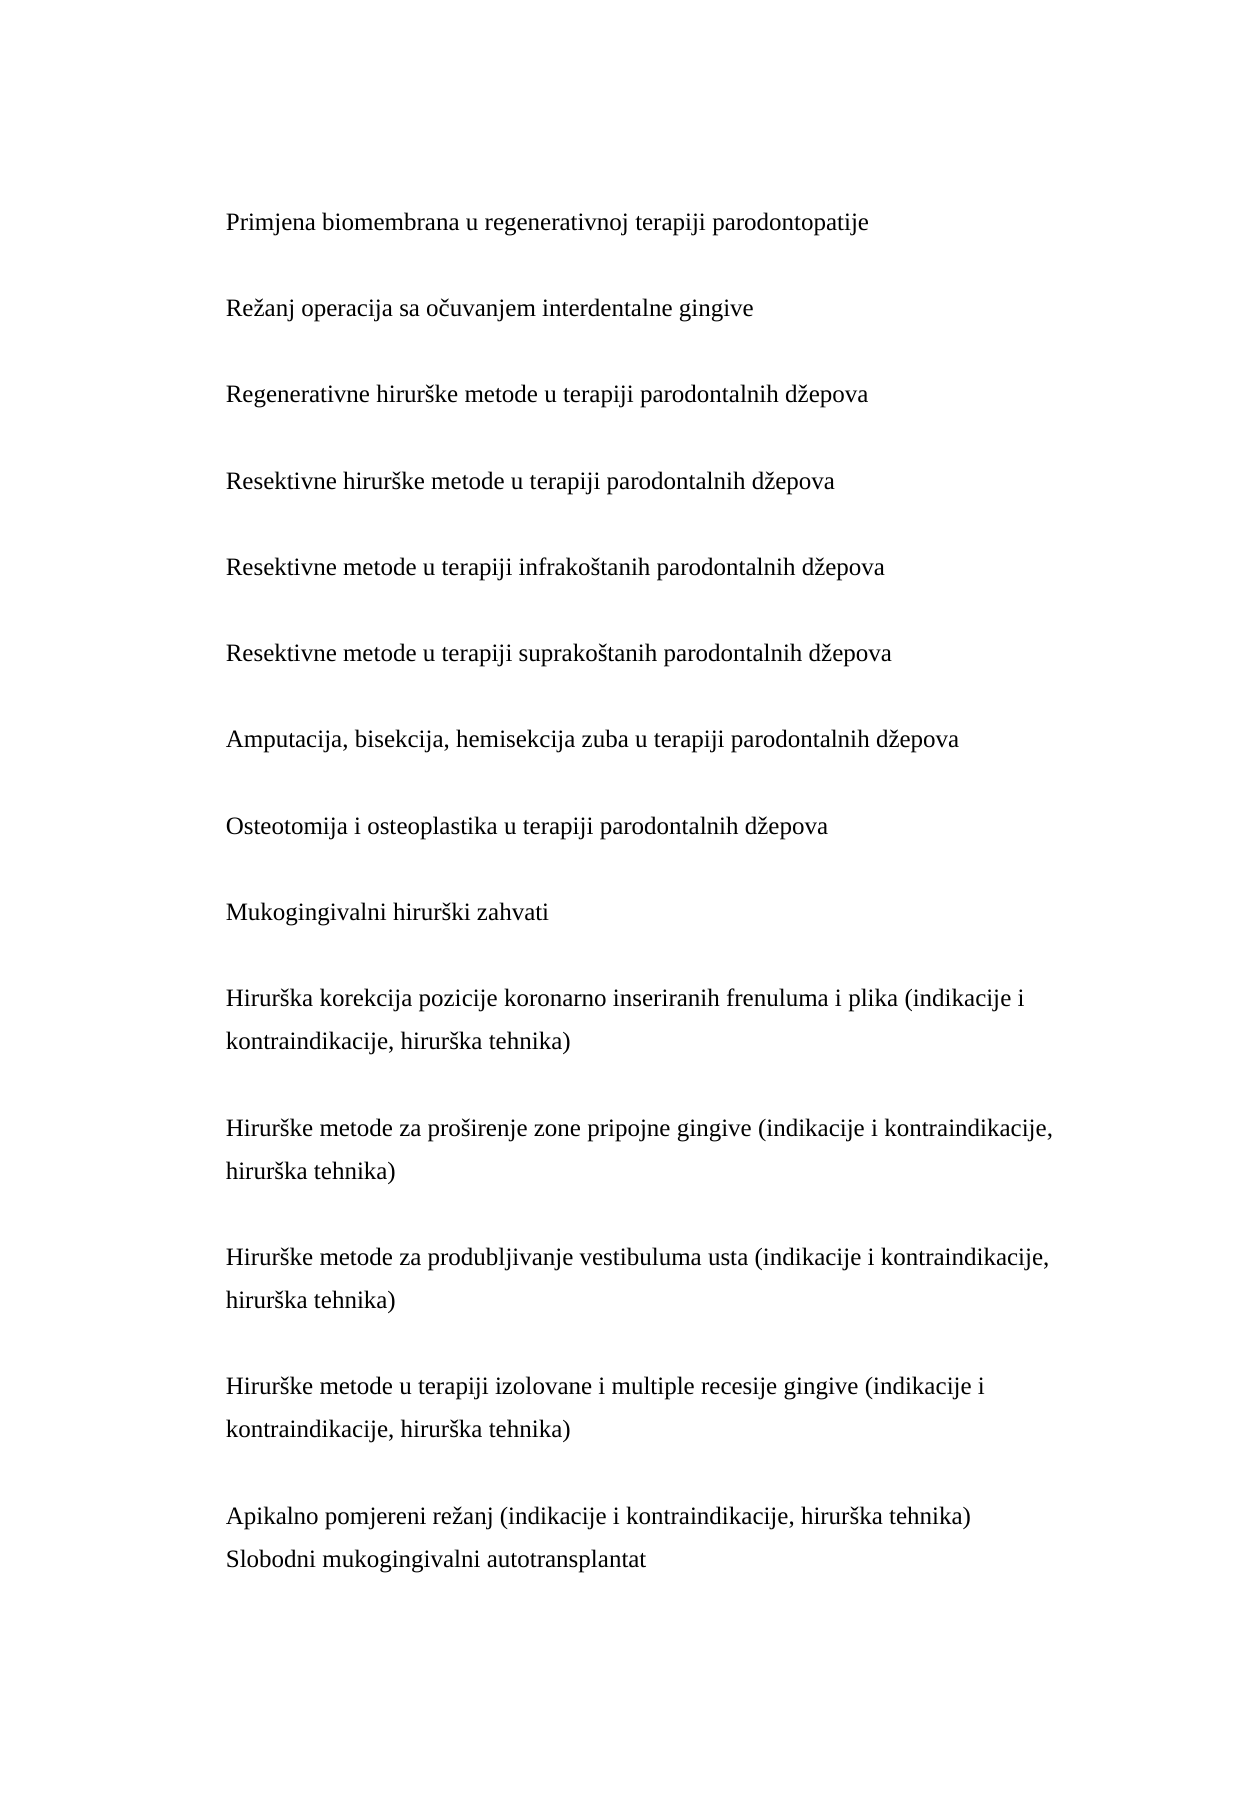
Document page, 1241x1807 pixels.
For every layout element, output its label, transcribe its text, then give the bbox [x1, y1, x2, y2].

text Resektivne metode u terapiji suprakoštanih parodontalnih džepova [226, 638, 1128, 667]
text Osteotomija i osteoplastika u terapiji parodontalnih džepova [226, 811, 1128, 839]
text Regenerativne hirurške metode u terapiji parodontalnih džepova [226, 379, 1128, 408]
text Resektivne hirurške metode u terapiji parodontalnih džepova [226, 466, 1128, 494]
text Režanj operacija sa očuvanjem interdentalne gingive [226, 293, 1128, 322]
text Primjena biomembrana u regenerativnoj terapiji parodontopatije [226, 207, 1128, 236]
text Hirurške metode u terapiji izolovane i multiple recesije gingive (indikacije i kontraindikacije, hirurška tehnika) [226, 1371, 1128, 1443]
text Hirurške metode za proširenje zone pripojne gingive (indikacije i kontraindikacije, hirurška tehnika) [226, 1113, 1128, 1184]
text Hirurške metode za produbljivanje vestibuluma usta (indikacije i kontraindikacije, hirurška tehnika) [226, 1242, 1128, 1314]
text Apikalno pomjereni režanj (indikacije i kontraindikacije, hirurška tehnika) [226, 1501, 1128, 1529]
text Hirurška korekcija pozicije koronarno inseriranih frenuluma i plika (indikacije i kontraindikacije, hirurška tehnika) [226, 983, 1128, 1055]
text Amputacija, bisekcija, hemisekcija zuba u terapiji parodontalnih džepova [226, 724, 1128, 753]
text Resektivne metode u terapiji infrakoštanih parodontalnih džepova [226, 552, 1128, 581]
text Slobodni mukogingivalni autotransplantat [226, 1544, 1128, 1573]
text Mukogingivalni hirurški zahvati [226, 897, 1128, 926]
